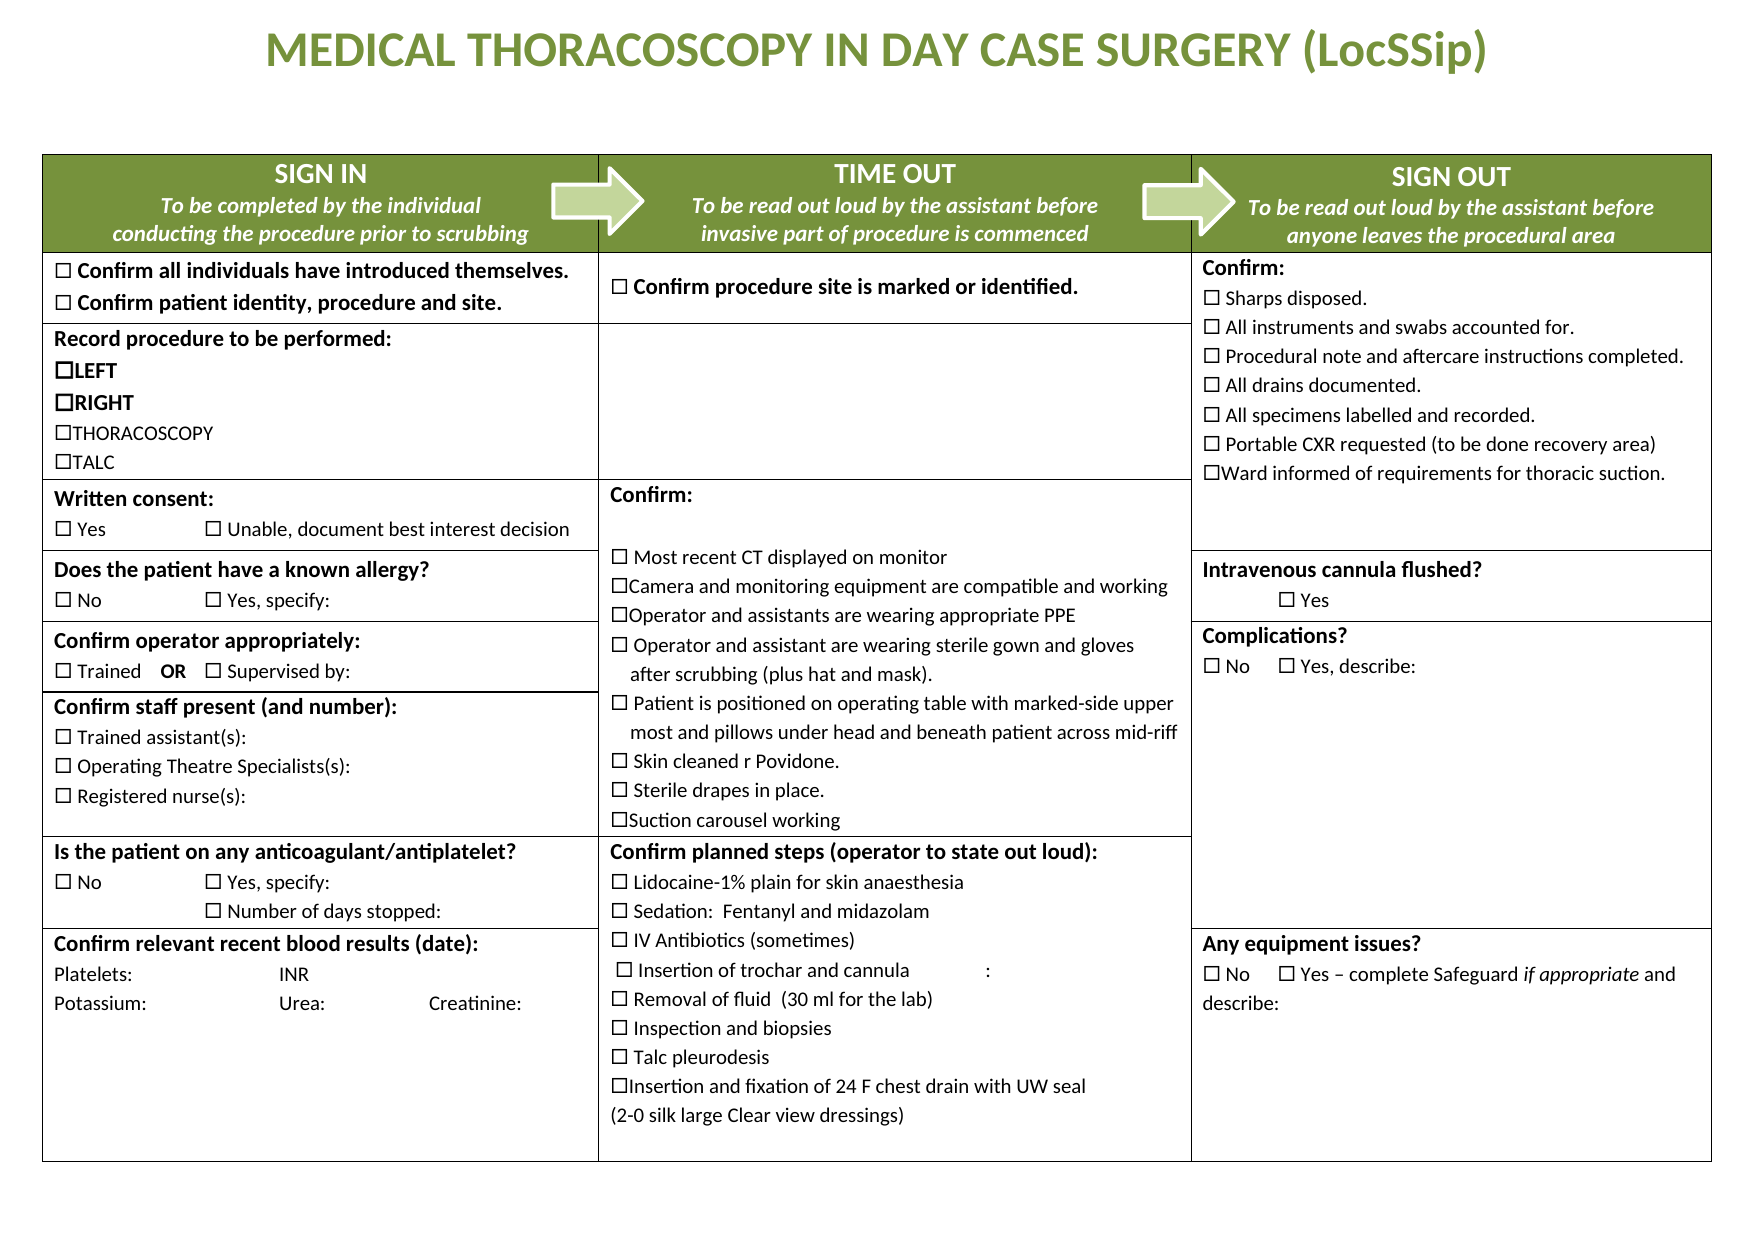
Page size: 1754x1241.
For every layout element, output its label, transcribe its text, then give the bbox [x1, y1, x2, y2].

table_cell Confirm procedure site is marked or identified. [599, 253, 1191, 323]
table_cell Confirm operator appropriately: Trained OR Supervised by: [43, 622, 598, 691]
table_header TIME OUT To be read out loud by the assistant before invasive part of procedure is commenced [599, 155, 1191, 252]
table_cell Complications? No Yes, describe: [1192, 622, 1711, 928]
table_cell Confirm: Most recent CT displayed on monitor Camera and monitoring equipment are compatible and working Operator and assistants are wearing appropriate PPE Operator and assistant are wearing sterile gown and gloves after scrubbing (plus hat and mask). Patient is positioned on operating table with marked-side upper most and pillows under head and beneath patient across mid-riff Skin cleaned r Povidone. Sterile drapes in place. Suction carousel working [599, 480, 1191, 836]
table_cell Intravenous cannula flushed? Yes [1192, 551, 1711, 621]
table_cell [43, 929, 598, 1161]
table_cell Record procedure to be performed: LEFT RIGHT THORACOSCOPY TALC [43, 324, 598, 479]
table_cell Confirm: Sharps disposed. All instruments and swabs accounted for. Procedural note and aftercare instructions completed. All drains documented. All specimens labelled and recorded. Portable CXR requested (to be done recovery area) Ward informed of requirements for thoracic suction. [1192, 253, 1711, 550]
table_cell Confirm all individuals have introduced themselves. Confirm patient identity, procedure and site. [43, 253, 598, 323]
table_cell Confirm planned steps (operator to state out loud): Lidocaine-1% plain for skin anaesthesia Sedation: Fentanyl and midazolam IV Antibiotics (sometimes) Insertion of trochar and cannula : Removal of fluid (30 ml for the lab) Inspection and biopsies Talc pleurodesis Insertion and fixation of 24 F chest drain with UW seal (2-0 silk large Clear view dressings) [599, 837, 1191, 1161]
table_cell [599, 324, 1191, 479]
table_header SIGN IN To be completed by the individual conducting the procedure prior to scrubbing [43, 155, 598, 252]
table_cell Written consent: Yes Unable, document best interest decision [43, 480, 598, 550]
table_cell Confirm staff present (and number): Trained assistant(s): Operating Theatre Specialists(s): Registered nurse(s): [43, 693, 598, 836]
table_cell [1192, 929, 1711, 1161]
table_cell Does the patient have a known allergy? No Yes, specify: [43, 551, 598, 621]
table_cell Is the patient on any anticoagulant/antiplatelet? No Yes, specify: Number of days stopped: [43, 837, 598, 928]
table_header SIGN OUT To be read out loud by the assistant before anyone leaves the procedural area [1192, 155, 1711, 252]
